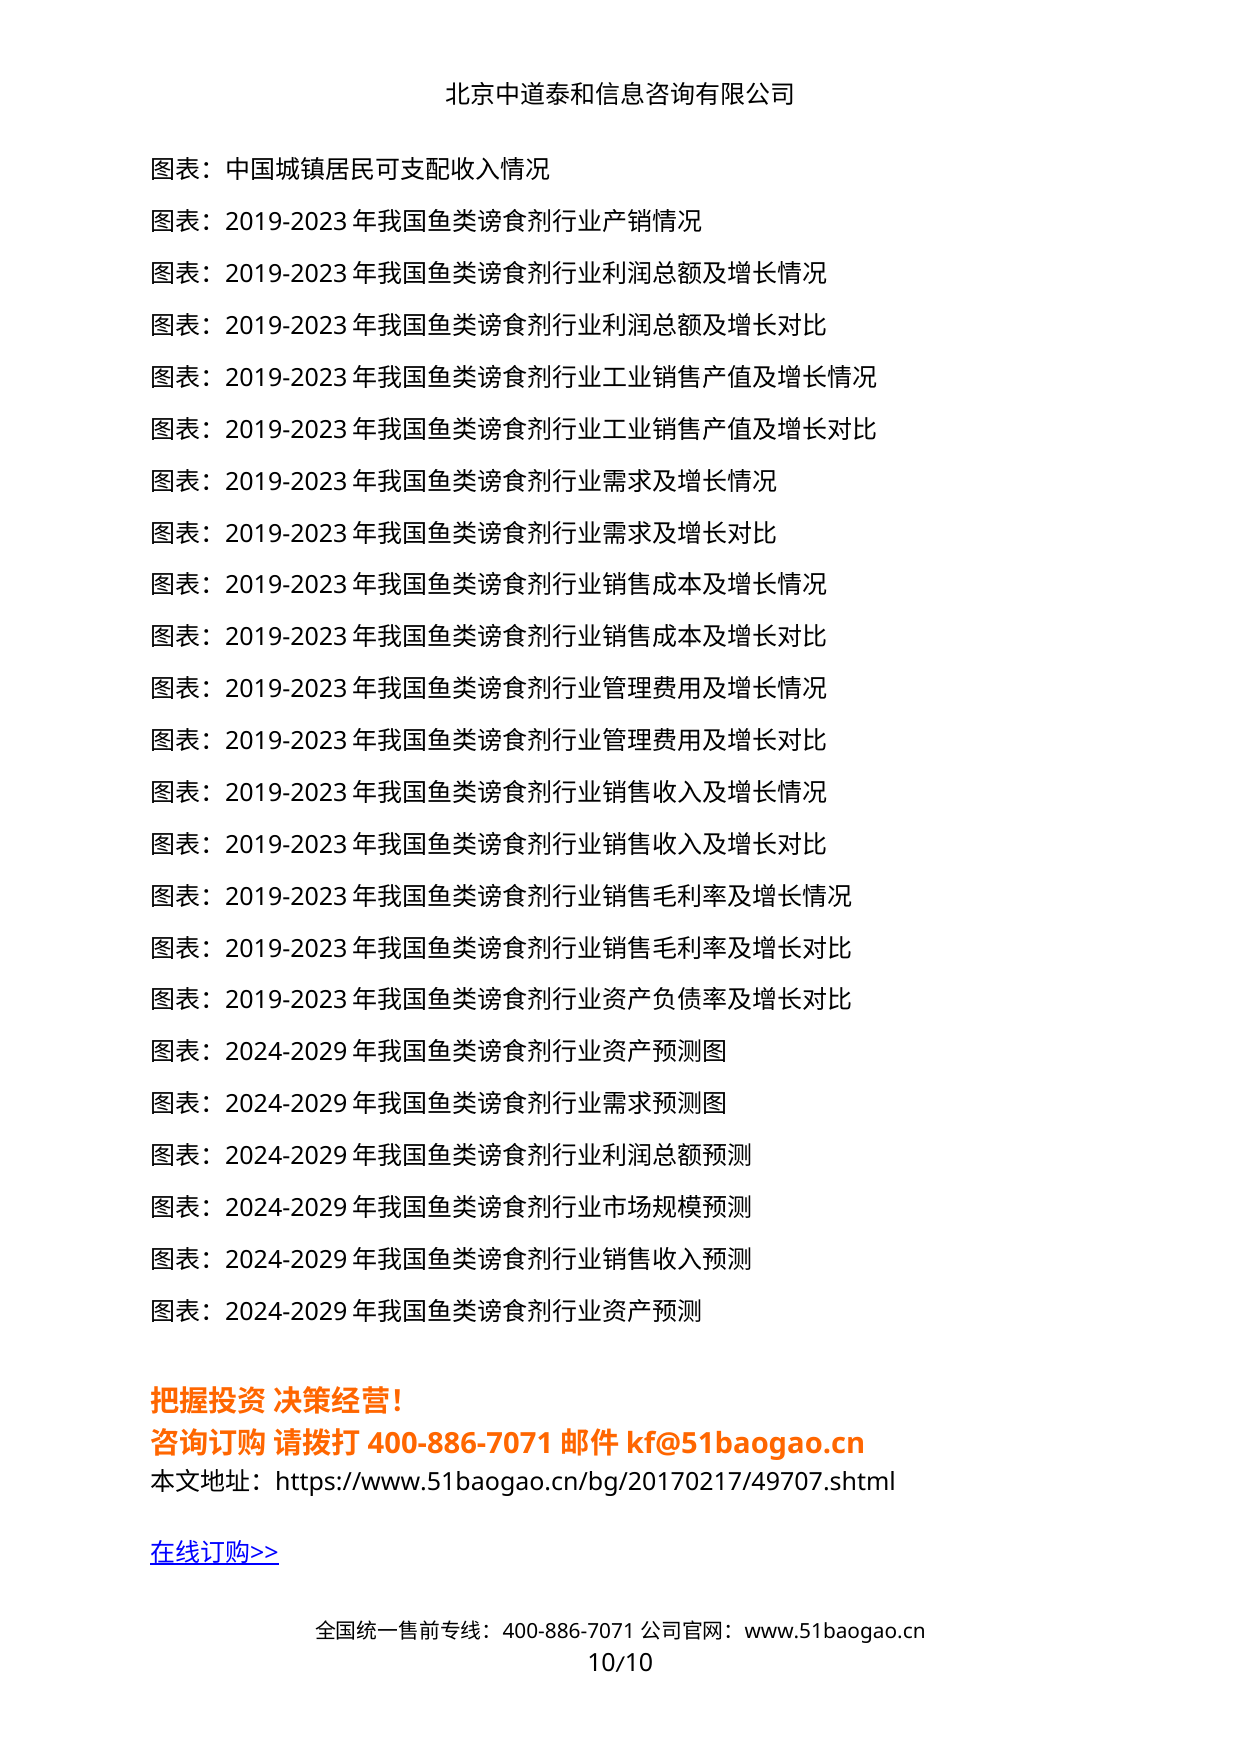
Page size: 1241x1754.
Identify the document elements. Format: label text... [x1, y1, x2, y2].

text 图表：2019-2023年我国鱼类谤食剂行业销售收入及增长对比 [150, 824, 1090, 861]
text 图表：2019-2023年我国鱼类谤食剂行业工业销售产值及增长对比 [150, 409, 1090, 446]
text 图表：2019-2023年我国鱼类谤食剂行业利润总额及增长情况 [150, 254, 1090, 290]
text 图表：中国城镇居民可支配收入情况 [150, 150, 1090, 186]
text 图表：2019-2023年我国鱼类谤食剂行业销售毛利率及增长情况 [150, 876, 1090, 912]
text 图表：2024-2029年我国鱼类谤食剂行业需求预测图 [150, 1084, 1090, 1120]
text 图表：2024-2029年我国鱼类谤食剂行业市场规模预测 [150, 1187, 1090, 1224]
text 图表：2019-2023年我国鱼类谤食剂行业管理费用及增长情况 [150, 669, 1090, 705]
text 图表：2019-2023年我国鱼类谤食剂行业销售毛利率及增长对比 [150, 928, 1090, 964]
text 图表：2024-2029年我国鱼类谤食剂行业销售收入预测 [150, 1239, 1090, 1276]
text 图表：2019-2023年我国鱼类谤食剂行业资产负债率及增长对比 [150, 980, 1090, 1016]
text 图表：2024-2029年我国鱼类谤食剂行业资产预测图 [150, 1032, 1090, 1068]
text 图表：2019-2023年我国鱼类谤食剂行业销售成本及增长情况 [150, 565, 1090, 601]
text 在线订购>> [150, 1498, 1090, 1568]
text 把握投资 决策经营！咨询订购 请拨打 400-886-7071 邮件 kf@51baogao.cn本文地址：https://www.51baogao.cn/bg/20170217/49707.shtml [150, 1343, 1090, 1498]
text 图表：2019-2023年我国鱼类谤食剂行业产销情况 [150, 202, 1090, 238]
text 图表：2019-2023年我国鱼类谤食剂行业销售收入及增长情况 [150, 772, 1090, 809]
text 图表：2019-2023年我国鱼类谤食剂行业销售成本及增长对比 [150, 617, 1090, 653]
text 图表：2019-2023年我国鱼类谤食剂行业管理费用及增长对比 [150, 721, 1090, 757]
text 图表：2019-2023年我国鱼类谤食剂行业利润总额及增长对比 [150, 306, 1090, 342]
text 图表：2019-2023年我国鱼类谤食剂行业工业销售产值及增长情况 [150, 357, 1090, 394]
text 图表：2019-2023年我国鱼类谤食剂行业需求及增长情况 [150, 461, 1090, 497]
text 图表：2024-2029年我国鱼类谤食剂行业资产预测 [150, 1291, 1090, 1327]
text 图表：2019-2023年我国鱼类谤食剂行业需求及增长对比 [150, 513, 1090, 549]
text 图表：2024-2029年我国鱼类谤食剂行业利润总额预测 [150, 1136, 1090, 1172]
